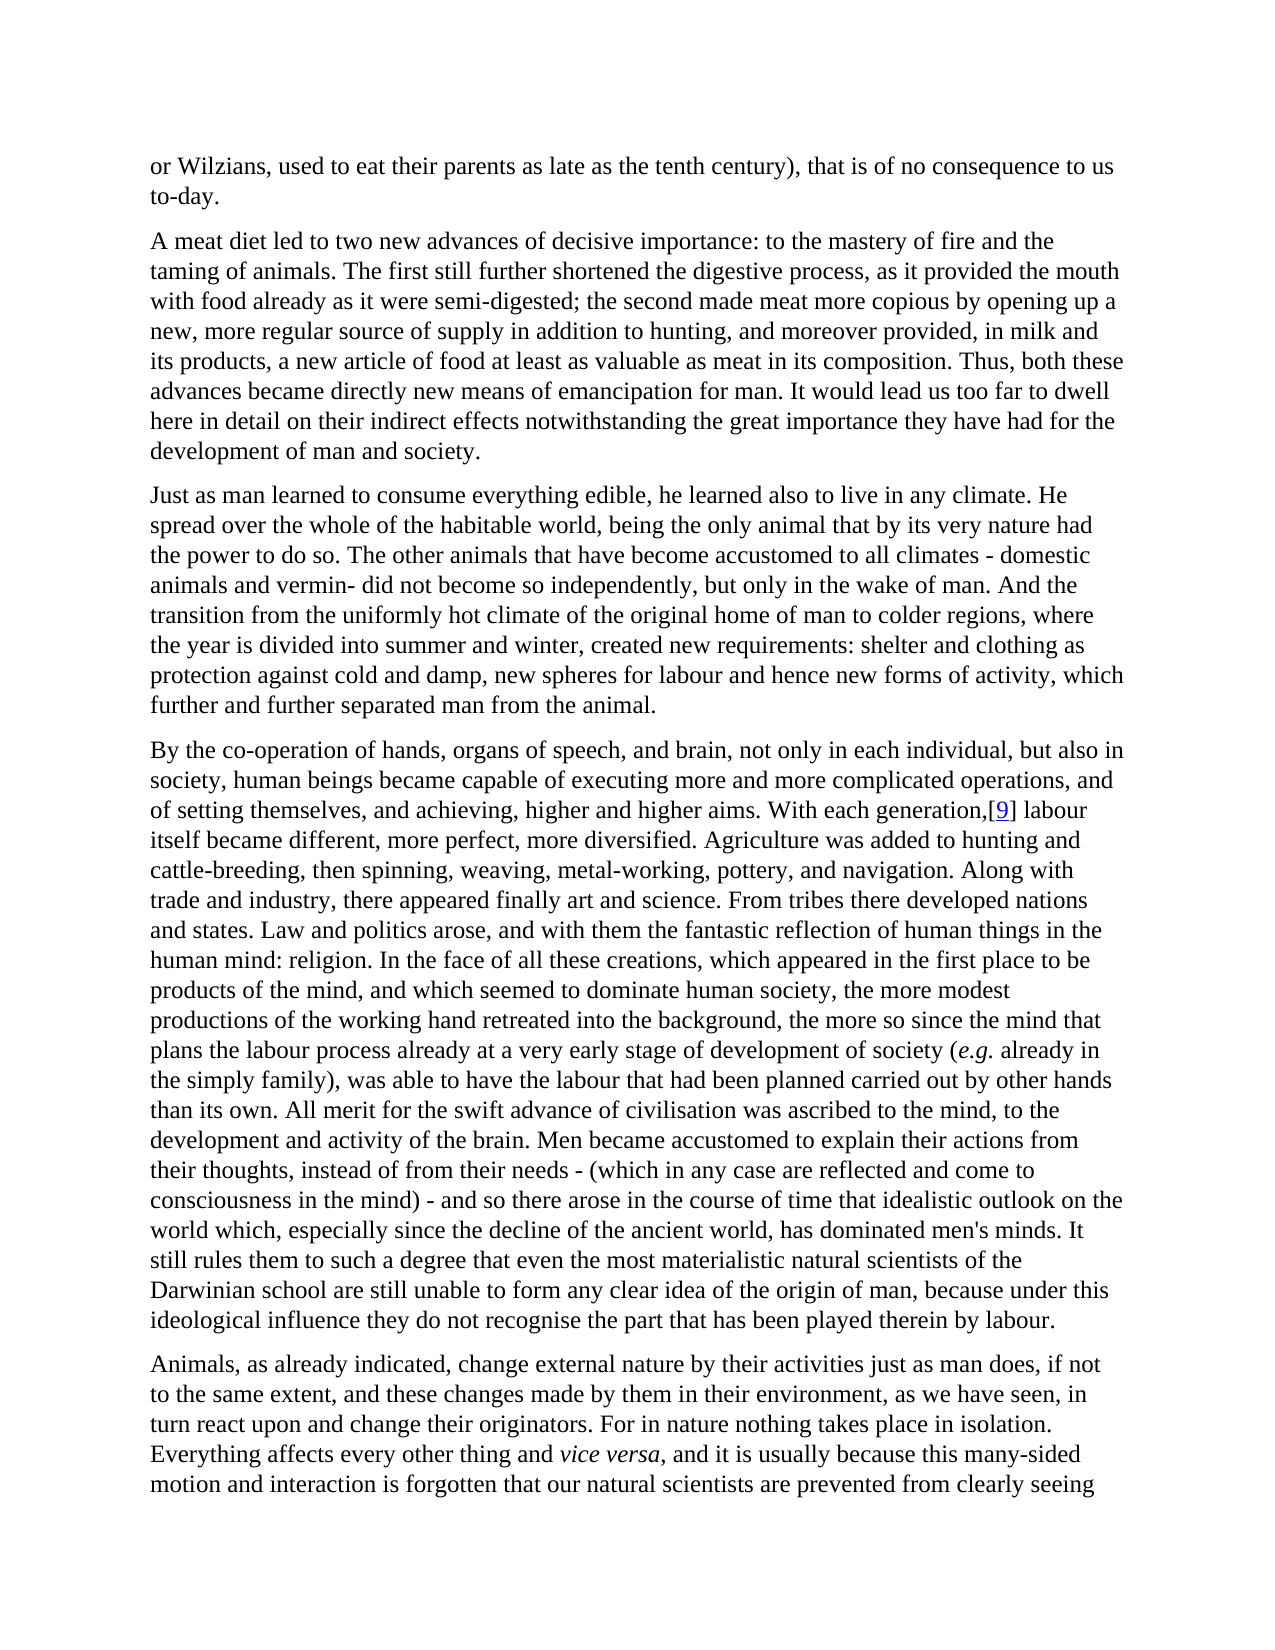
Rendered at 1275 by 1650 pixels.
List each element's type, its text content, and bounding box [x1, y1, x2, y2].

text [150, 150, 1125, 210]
text Just as man learned to consume everything edible, he learned also to live in any climate. He spread over the whole of the habitable world, being the only animal that by its very nature had the power to do so. The other animals that have become accustomed to all climates - domestic animals and vermin- did not become so independently, but only in the wake of man. And the transition from the uniformly hot climate of the original home of man to colder regions, where the year is divided into summer and winter, created new requirements: shelter and clothing as protection against cold and damp, new spheres for labour and hence new forms of activity, which further and further separated man from the animal. [150, 479, 1125, 719]
text By the co-operation of hands, organs of speech, and brain, not only in each individual, but also in society, human beings became capable of executing more and more complicated operations, and of setting themselves, and achieving, higher and higher aims. With each generation,[9] labour itself became different, more perfect, more diversified. Agriculture was added to hunting and cattle-breeding, then spinning, weaving, metal-working, pottery, and navigation. Along with trade and industry, there appeared finally art and science. From tribes there developed nations and states. Law and politics arose, and with them the fantastic reflection of human things in the human mind: religion. In the face of all these creations, which appeared in the first place to be products of the mind, and which seemed to dominate human society, the more modest productions of the working hand retreated into the background, the more so since the mind that plans the labour process already at a very early stage of development of society (e.g. already in the simply family), was able to have the labour that had been planned carried out by other hands than its own. All merit for the swift advance of civilisation was ascribed to the mind, to the development and activity of the brain. Men became accustomed to explain their actions from their thoughts, instead of from their needs - (which in any case are reflected and come to consciousness in the mind) - and so there arose in the course of time that idealistic outlook on the world which, especially since the decline of the ancient world, has dominated men's minds. It still rules them to such a degree that even the most materialistic natural scientists of the Darwinian school are still unable to form any clear idea of the origin of man, because under this ideological influence they do not recognise the part that has been played therein by labour. [150, 733, 1125, 1333]
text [150, 1348, 1125, 1498]
text A meat diet led to two new advances of decisive importance: to the mastery of fire and the taming of animals. The first still further shortened the digestive process, as it provided the mouth with food already as it were semi-digested; the second made meat more copious by opening up a new, more regular source of supply in addition to hunting, and moreover provided, in milk and its products, a new article of food at least as valuable as meat in its composition. Thus, both these advances became directly new means of emancipation for man. It would lead us too far to dwell here in detail on their indirect effects notwithstanding the great importance they have had for the development of man and society. [150, 224, 1125, 464]
